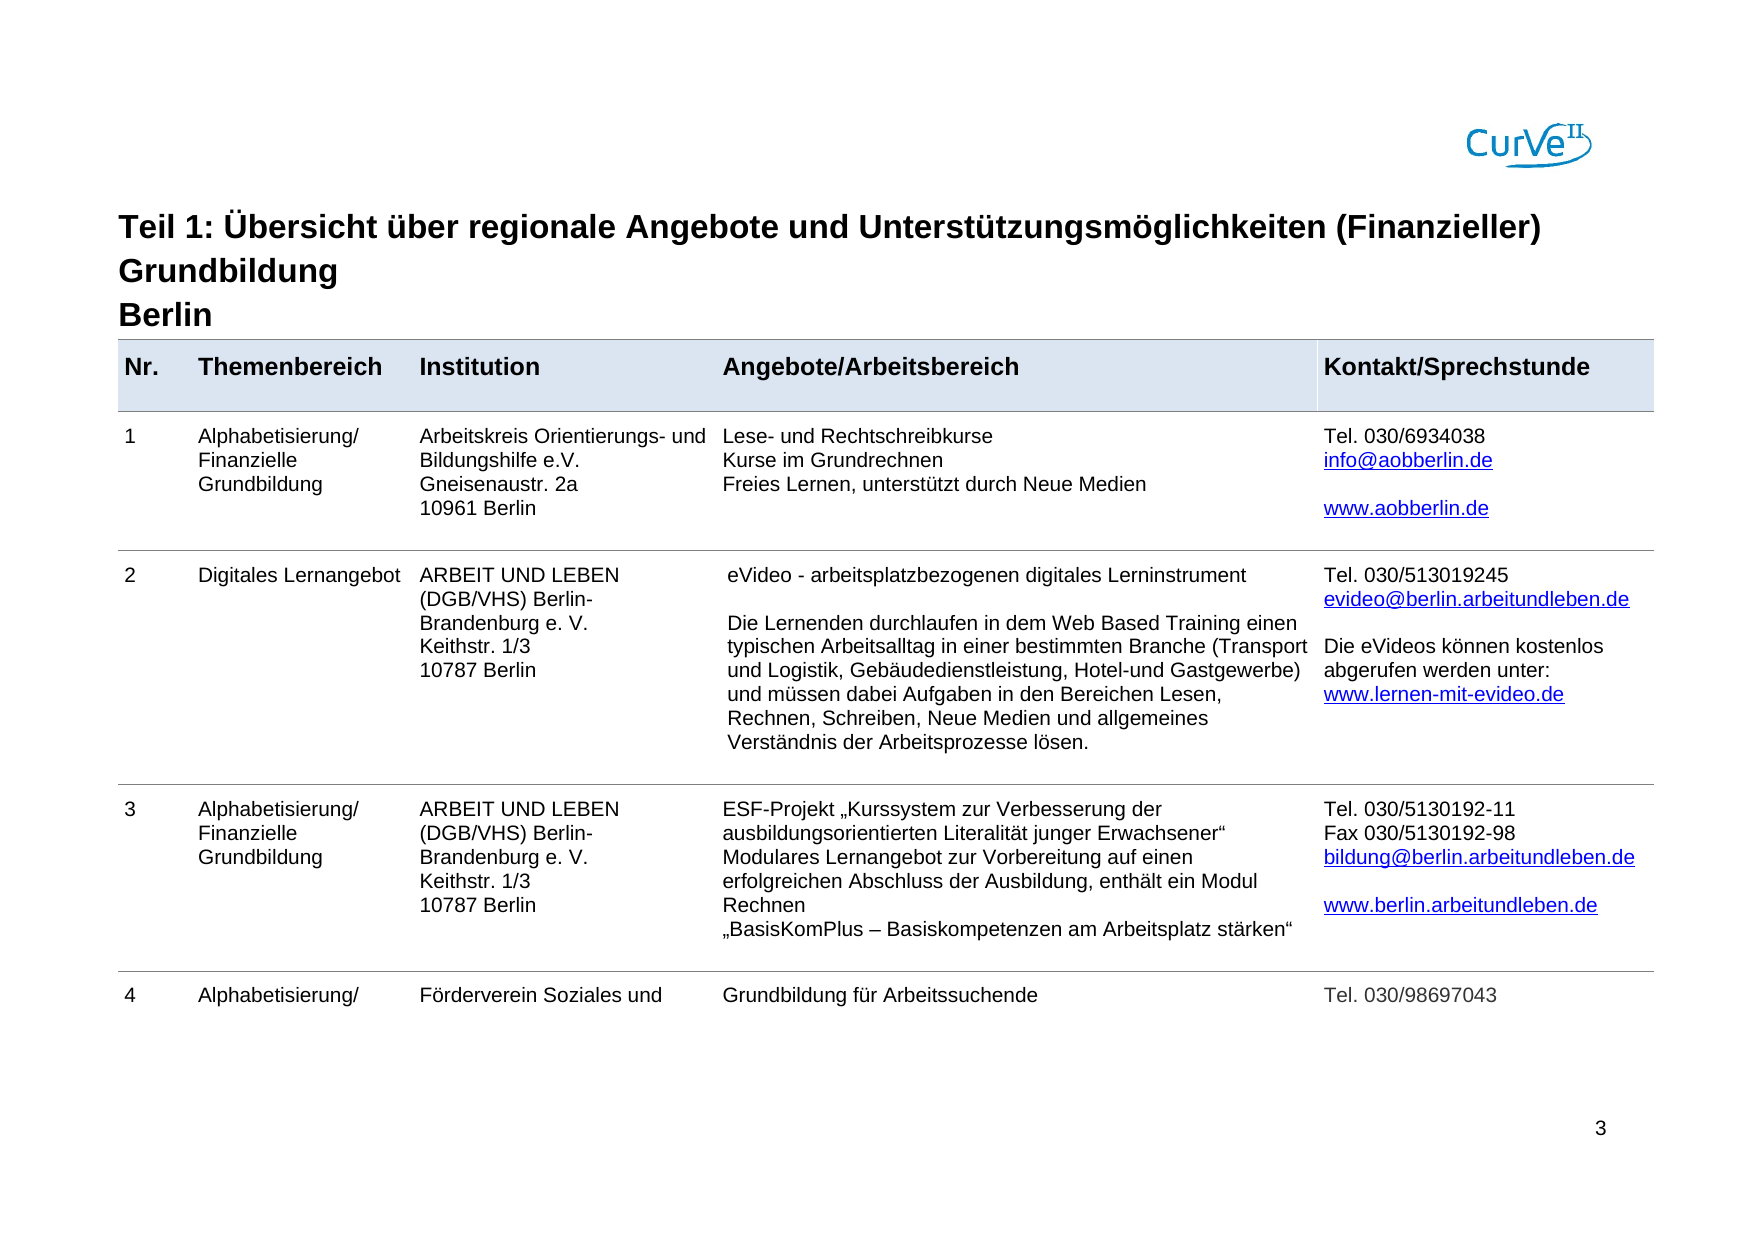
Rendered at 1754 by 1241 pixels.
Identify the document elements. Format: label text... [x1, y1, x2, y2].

table_cell Digitales Lernangebot [192, 551, 413, 784]
table_cell ESF-Projekt „Kurssystem zur Verbesserung der ausbildungsorientierten Literalität junger Erwachsener“ Modulares Lernangebot zur Vorbereitung auf einen erfolgreichen Abschluss der Ausbildung, enthält ein Modul Rechnen „BasisKomPlus – Basiskompetenzen am Arbeitsplatz stärken“ [716, 785, 1317, 971]
table_cell 4 [118, 972, 192, 1013]
table_cell 2 [118, 551, 192, 784]
table_cell Tel. 030/6934038 info@aobberlin.de www.aobberlin.de [1318, 412, 1654, 550]
table_cell Alphabetisierung/ Finanzielle Grundbildung [192, 412, 413, 550]
table_cell Lese- und Rechtschreibkurse Kurse im Grundrechnen Freies Lernen, unterstützt durch Neue Medien [716, 412, 1317, 550]
table_cell Tel. 030/5130192-11 Fax 030/5130192-98 bildung@berlin.arbeitundleben.de www.berlin.arbeitundleben.de [1318, 785, 1654, 971]
table_cell ARBEIT UND LEBEN (DGB/VHS) Berlin-Brandenburg e. V. Keithstr. 1/3 10787 Berlin [413, 785, 716, 971]
table_cell eVideo - arbeitsplatzbezogenen digitales Lerninstrument Die Lernenden durchlaufen in dem Web Based Training einen typischen Arbeitsalltag in einer bestimmten Branche (Transport und Logistik, Gebäudedienstleistung, Hotel-und Gastgewerbe) und müssen dabei Aufgaben in den Bereichen Lesen, Rechnen, Schreiben, Neue Medien und allgemeines Verständnis der Arbeitsprozesse lösen. [716, 551, 1317, 784]
table_cell ARBEIT UND LEBEN (DGB/VHS) Berlin-Brandenburg e. V. Keithstr. 1/3 10787 Berlin [413, 551, 716, 784]
picture [1451, 114, 1605, 174]
table_cell 3 [118, 785, 192, 971]
table_header Nr. [118, 340, 192, 411]
table_header Institution [413, 340, 716, 411]
table_cell Grundbildung für Arbeitssuchende Grundbildung für Mitarbeiter/innen aus dem Pflegebereich [716, 972, 1317, 1013]
table_cell Alphabetisierung/ Finanzielle Grundbildung [192, 972, 413, 1013]
table_cell Tel. 030/513019245 evideo@berlin.arbeitundleben.de Die eVideos können kostenlos abgerufen werden unter: www.lernen-mit-evideo.de [1318, 551, 1654, 784]
table_header Themenbereich [192, 340, 413, 411]
table_cell 1 [118, 412, 192, 550]
table_cell Tel. 030/98697043 Fax 030/98114001 Mobil 0176/44 47 88 12 http://www.fsb-bildungszentrum.de [1318, 972, 1654, 1013]
table_cell Arbeitskreis Orientierungs- und Bildungshilfe e.V. Gneisenaustr. 2a 10961 Berlin [413, 412, 716, 550]
table_cell Förderverein Soziales und Bildung e.V. Wartenberger Str. 24 13055 Berlin [413, 972, 716, 1013]
table_header Kontakt/Sprechstunde [1318, 340, 1654, 411]
text Teil 1: Übersicht über regionale Angebote und Unterstützungsmöglichkeiten (Finanzieller) Grundbildung Berlin [118, 207, 1606, 333]
table_cell Alphabetisierung/ Finanzielle Grundbildung [192, 785, 413, 971]
table_header Angebote/Arbeitsbereich [716, 340, 1317, 411]
